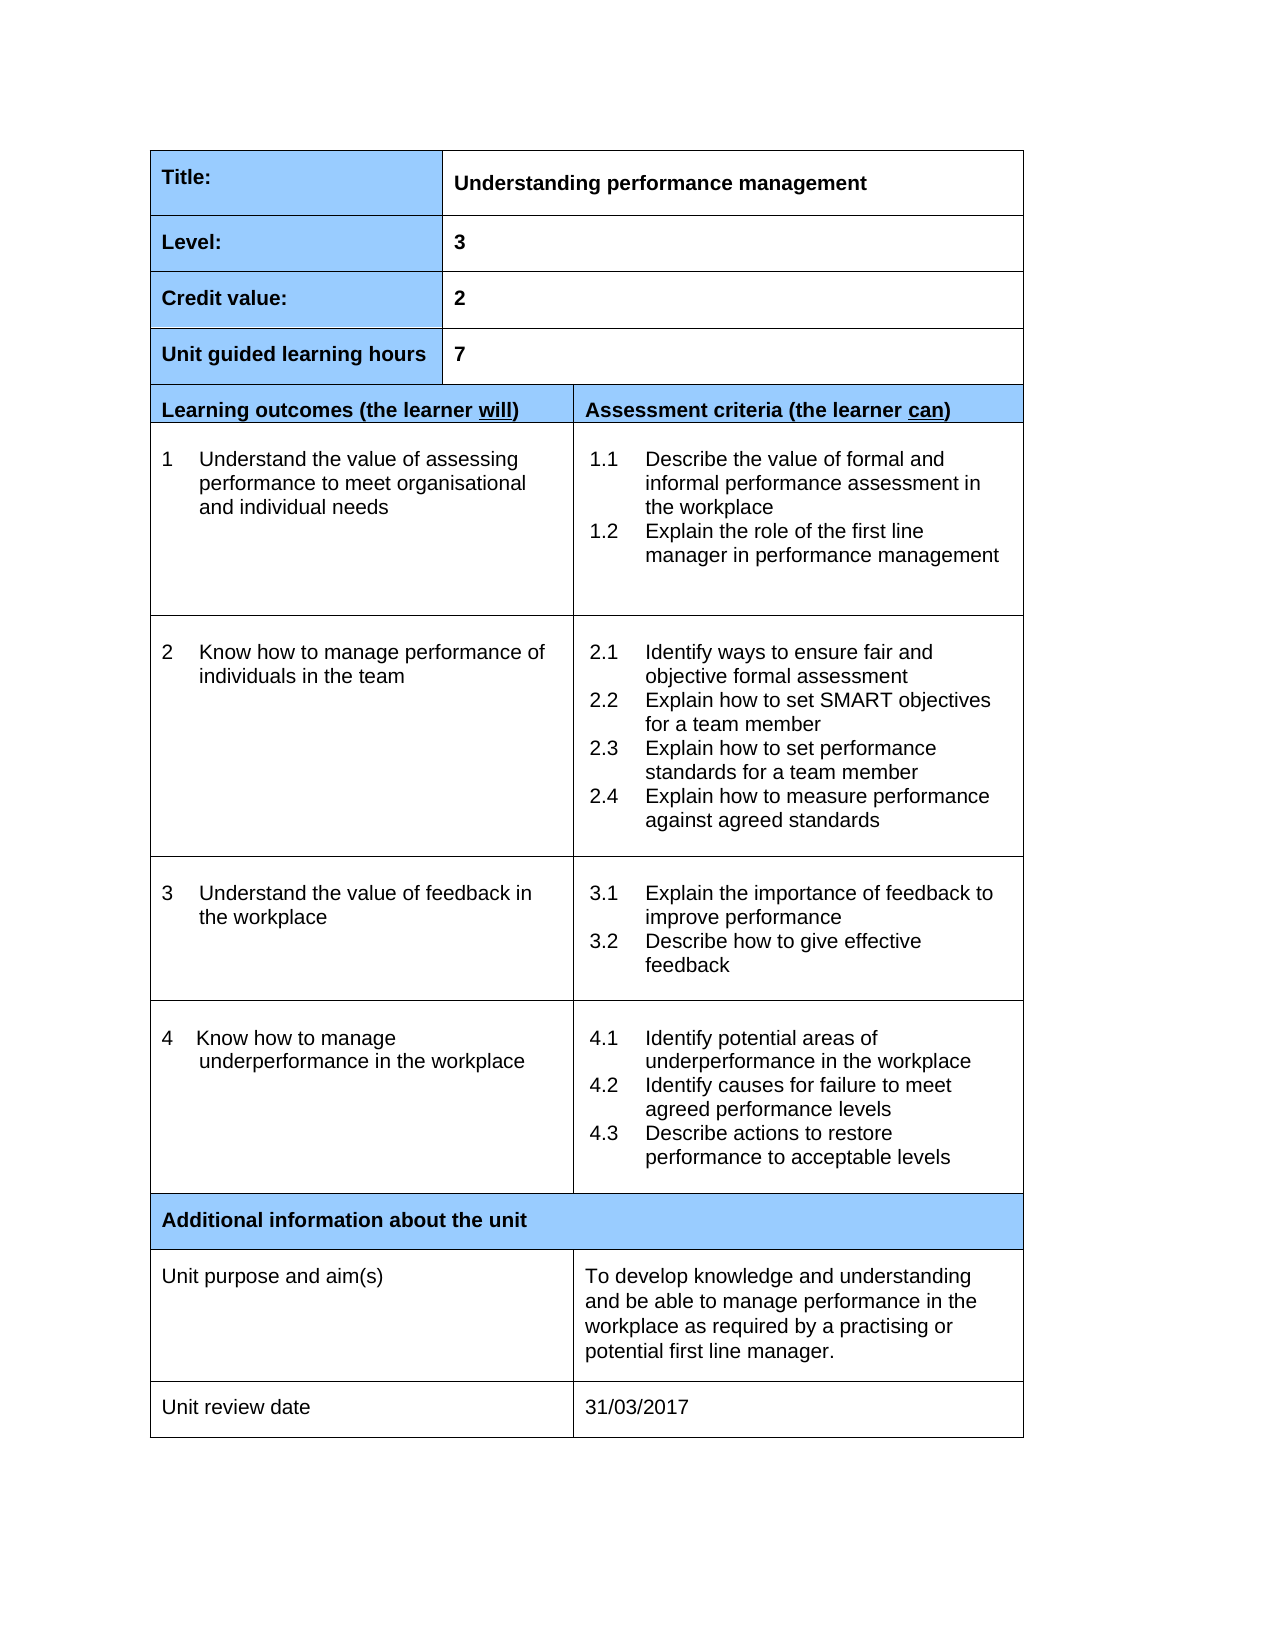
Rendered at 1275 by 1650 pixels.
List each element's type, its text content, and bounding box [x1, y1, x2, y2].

table_cell 2.1 2.2 2.3 2.4 [574, 616, 634, 856]
table_cell Assessment criteria (the learner can) [574, 385, 1023, 422]
table_header Understanding performance management [443, 151, 1023, 215]
table_cell [574, 1194, 1023, 1249]
table_cell 3 [443, 216, 1023, 271]
table_cell 1.1 1.2 [574, 423, 634, 615]
table_header Title: [151, 151, 442, 215]
table_cell Understand the value of feedback in the workplace [151, 857, 573, 1000]
table_cell 4.1 4.2 4.3 [574, 1001, 634, 1193]
table_cell 31/03/2017 [574, 1382, 1023, 1437]
table_cell 3.1 3.2 [574, 857, 634, 1000]
table_cell Learning outcomes (the learner will) [151, 385, 573, 422]
table_cell Level: [151, 216, 442, 271]
table_cell 7 [443, 329, 1023, 384]
table_cell Explain the importance of feedback to improve performance Describe how to give effective feedback [634, 857, 1023, 1000]
table_cell Unit purpose and aim(s) [151, 1250, 573, 1381]
table_cell Additional information about the unit [151, 1194, 574, 1249]
table_cell Identify ways to ensure fair and objective formal assessment Explain how to set SMART objectives for a team member Explain how to set performance standards for a team member Explain how to measure performance against agreed standards [634, 616, 1023, 856]
table_cell Unit review date [151, 1382, 573, 1437]
table_cell To develop knowledge and understanding and be able to manage performance in the workplace as required by a practising or potential first line manager. [574, 1250, 1023, 1381]
table_cell 2 [443, 272, 1023, 327]
table_cell Unit guided learning hours [151, 329, 442, 384]
table_cell Know how to manage underperformance in the workplace [151, 1001, 573, 1193]
table_cell Know how to manage performance of individuals in the team [151, 616, 573, 856]
table_cell Describe the value of formal and informal performance assessment in the workplace Explain the role of the first line manager in performance management [634, 423, 1023, 615]
table_cell Credit value: [151, 272, 442, 327]
table_cell Identify potential areas of underperformance in the workplace Identify causes for failure to meet agreed performance levels Describe actions to restore performance to acceptable levels [634, 1001, 1023, 1193]
table_cell Understand the value of assessing performance to meet organisational and individual needs [151, 423, 573, 615]
